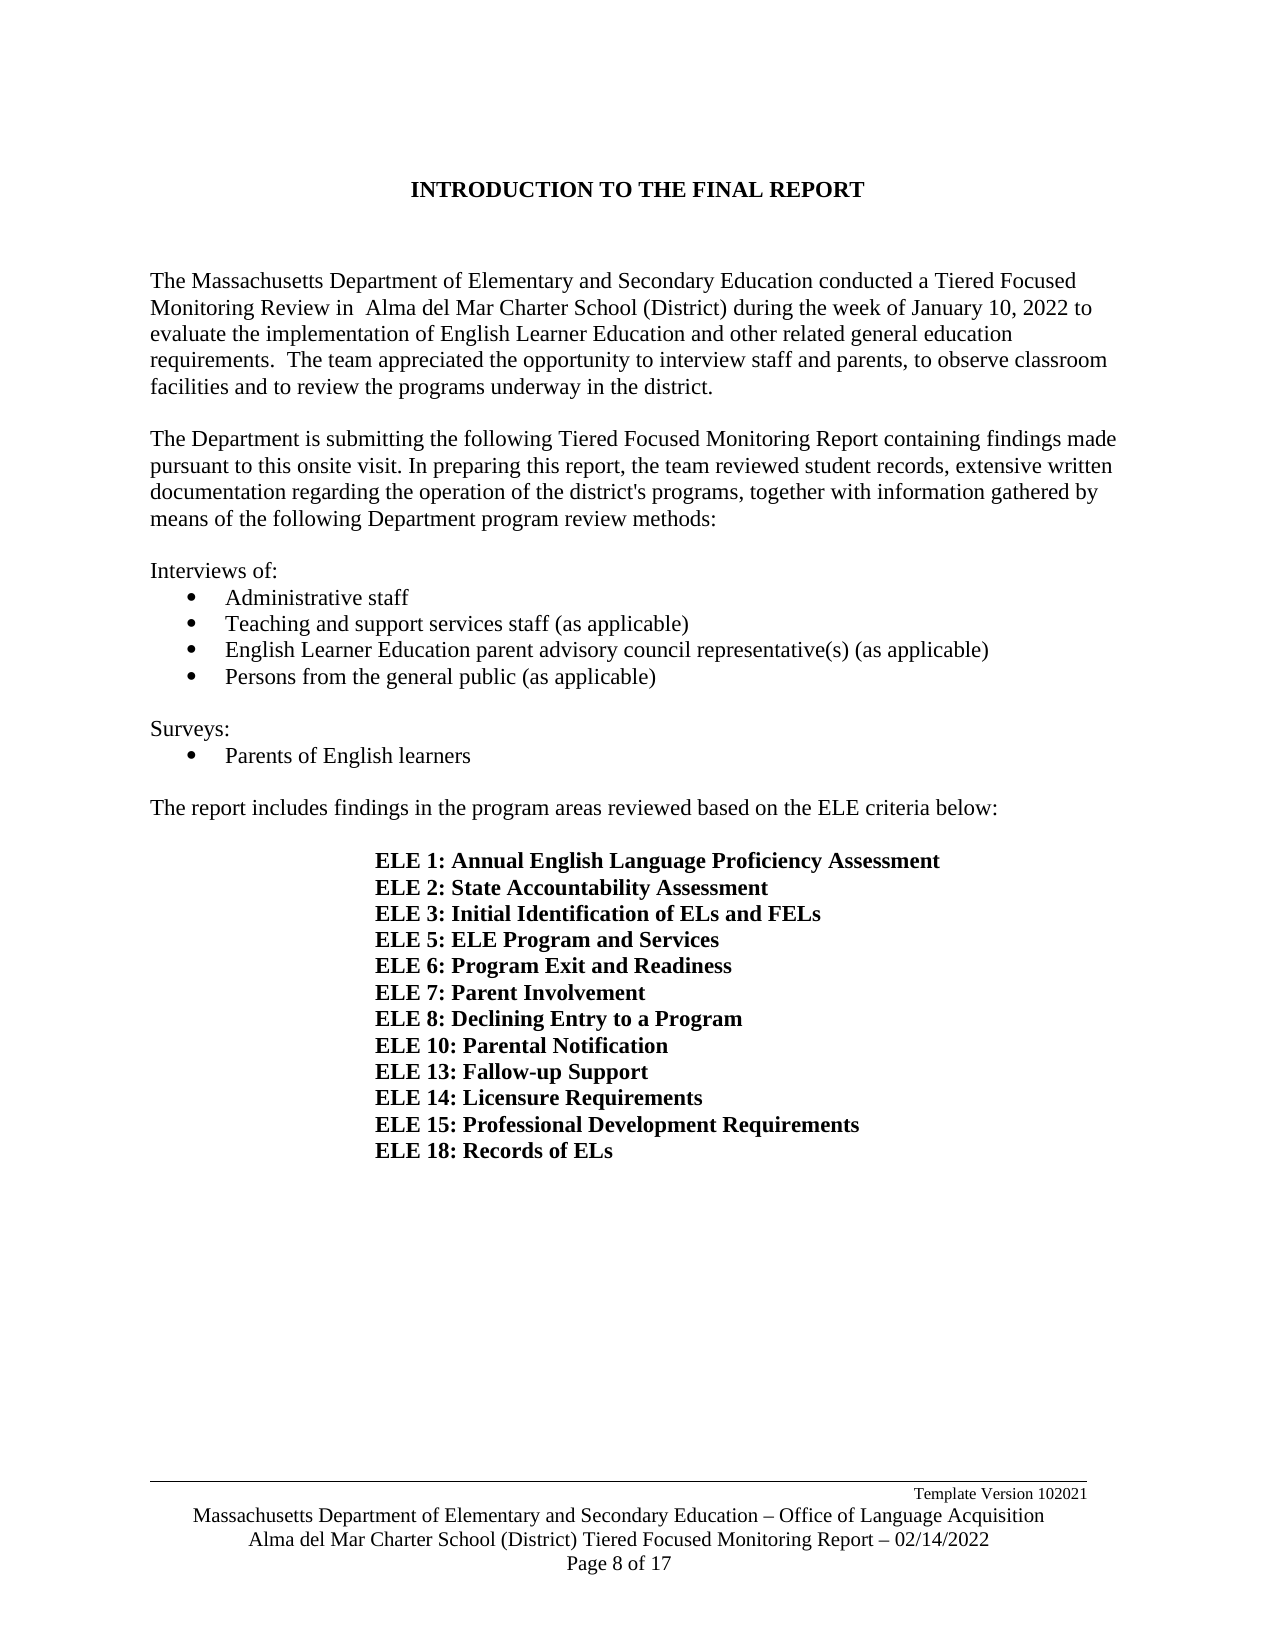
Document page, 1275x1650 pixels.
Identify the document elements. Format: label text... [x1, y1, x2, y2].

text The Massachusetts Department of Elementary and Secondary Education conducted a Tiered Focused Monitoring Review in Alma del Mar Charter School (District) during the week of January 10, 2022 to evaluate the implementation of English Learner Education and other related general education requirements. The team appreciated the opportunity to interview staff and parents, to observe classroom facilities and to review the programs underway in the district. [150, 267, 1125, 399]
text Interviews of: [150, 557, 1125, 584]
text The Department is submitting the following Tiered Focused Monitoring Report containing findings made pursuant to this onsite visit. In preparing this report, the team reviewed student records, extensive written documentation regarding the operation of the district's programs, together with information gathered by means of the following Department program review methods: [150, 426, 1125, 531]
text ELE 6: Program Exit and Readiness [375, 953, 1125, 979]
list Administrative staff [187, 584, 1125, 610]
list Persons from the general public (as applicable) [187, 663, 1125, 689]
text The report includes findings in the program areas reviewed based on the ELE criteria below: [150, 794, 1125, 821]
text ELE 2: State Accountability Assessment [375, 873, 1125, 900]
list Teaching and support services staff (as applicable) [187, 610, 1125, 636]
text ELE 3: Initial Identification of ELs and FELs [375, 900, 1125, 926]
text ELE 10: Parental Notification [375, 1032, 1125, 1058]
text ELE 1: Annual English Language Proficiency Assessment [375, 847, 1125, 873]
text ELE 18: Records of ELs [375, 1137, 1125, 1163]
text ELE 13: Fallow-up Support [375, 1058, 1125, 1084]
text ELE 8: Declining Entry to a Program [375, 1005, 1125, 1032]
list English Learner Education parent advisory council representative(s) (as applicable) [187, 636, 1125, 663]
subtitle INTRODUCTION TO THE FINAL REPORT [150, 176, 1125, 203]
text ELE 5: ELE Program and Services [375, 926, 1125, 953]
text ELE 7: Parent Involvement [375, 979, 1125, 1005]
text Surveys: [150, 715, 1125, 742]
text ELE 15: Professional Development Requirements [375, 1111, 1125, 1137]
list Parents of English learners [187, 742, 1125, 768]
text ELE 14: Licensure Requirements [375, 1084, 1125, 1111]
